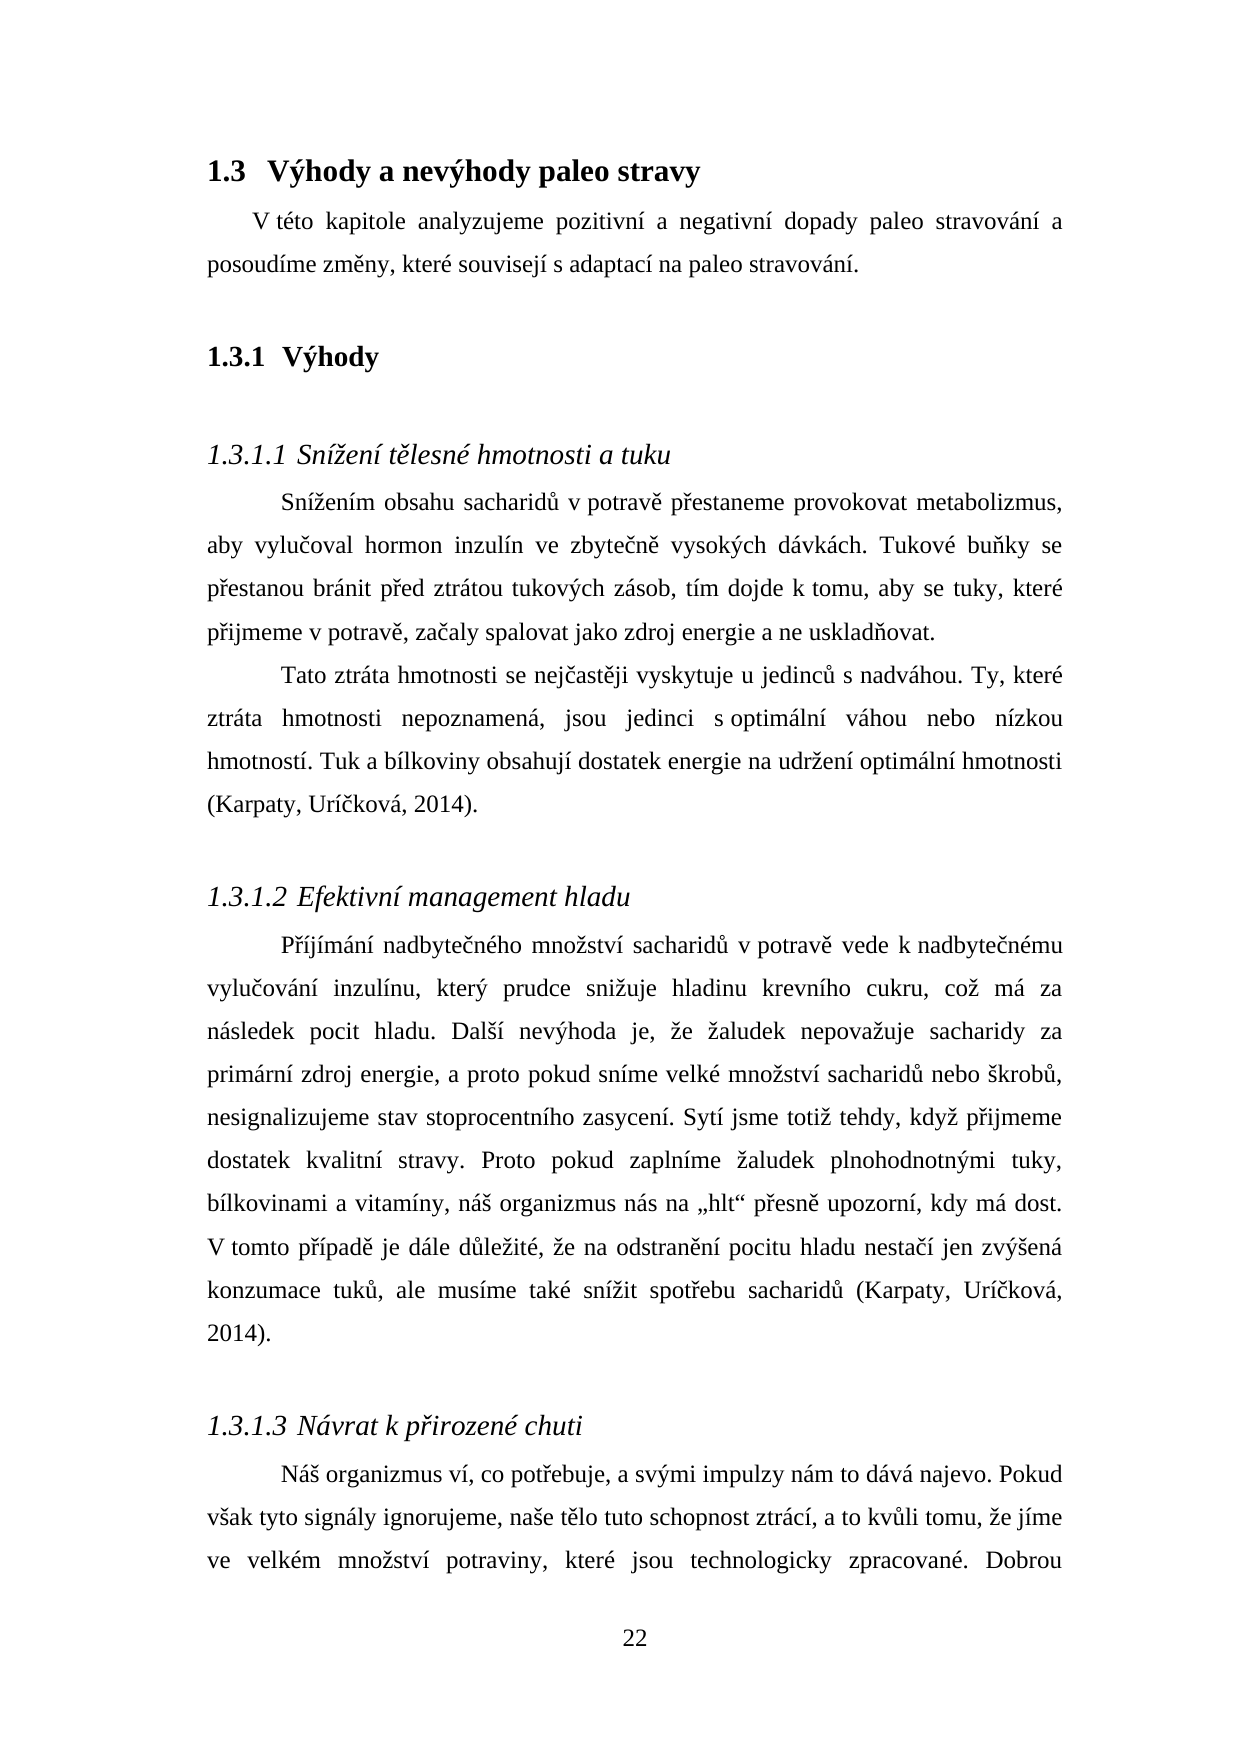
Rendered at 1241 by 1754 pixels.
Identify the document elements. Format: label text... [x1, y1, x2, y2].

subtitle Výhody [207, 339, 1063, 373]
subtitle Návrat k přirozené chuti [207, 1408, 1063, 1442]
text V této kapitole analyzujeme pozitivní a negativní dopady paleo stravování a posoudíme změny, které souvisejí s adaptací na paleo stravování. [207, 206, 1063, 278]
text Tato ztráta hmotnosti se nejčastěji vyskytuje u jedinců s nadváhou. Ty, které ztráta hmotnosti nepoznamená, jsou jedinci s optimální váhou nebo nízkou hmotností. Tuk a bílkoviny obsahují dostatek energie na udržení optimální hmotnosti (Karpaty, Uríčková, 2014). [207, 660, 1063, 818]
text Snížením obsahu sacharidů v potravě přestaneme provokovat metabolizmus, aby vylučoval hormon inzulín ve zbytečně vysokých dávkách. Tukové buňky se přestanou bránit před ztrátou tukových zásob, tím dojde k tomu, aby se tuky, které přijmeme v potravě, začaly spalovat jako zdroj energie a ne uskladňovat. [207, 487, 1063, 645]
subtitle Efektivní management hladu [207, 879, 1063, 913]
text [207, 1459, 1063, 1574]
subtitle Snížení tělesné hmotnosti a tuku [207, 437, 1063, 470]
subtitle Výhody a nevýhody paleo stravy [207, 152, 1063, 188]
text Příjímání nadbytečného množství sacharidů v potravě vede k nadbytečnému vylučování inzulínu, který prudce snižuje hladinu krevního cukru, což má za následek pocit hladu. Další nevýhoda je, že žaludek nepovažuje sacharidy za primární zdroj energie, a proto pokud sníme velké množství sacharidů nebo škrobů, nesignalizujeme stav stoprocentního zasycení. Sytí jsme totiž tehdy, když přijmeme dostatek kvalitní stravy. Proto pokud zaplníme žaludek plnohodnotnými tuky, bílkovinami a vitamíny, náš organizmus nás na „hlt“ přesně upozorní, kdy má dost. V tomto případě je dále důležité, že na odstranění pocitu hladu nestačí jen zvýšená konzumace tuků, ale musíme také snížit spotřebu sacharidů (Karpaty, Uríčková, 2014). [207, 930, 1063, 1347]
